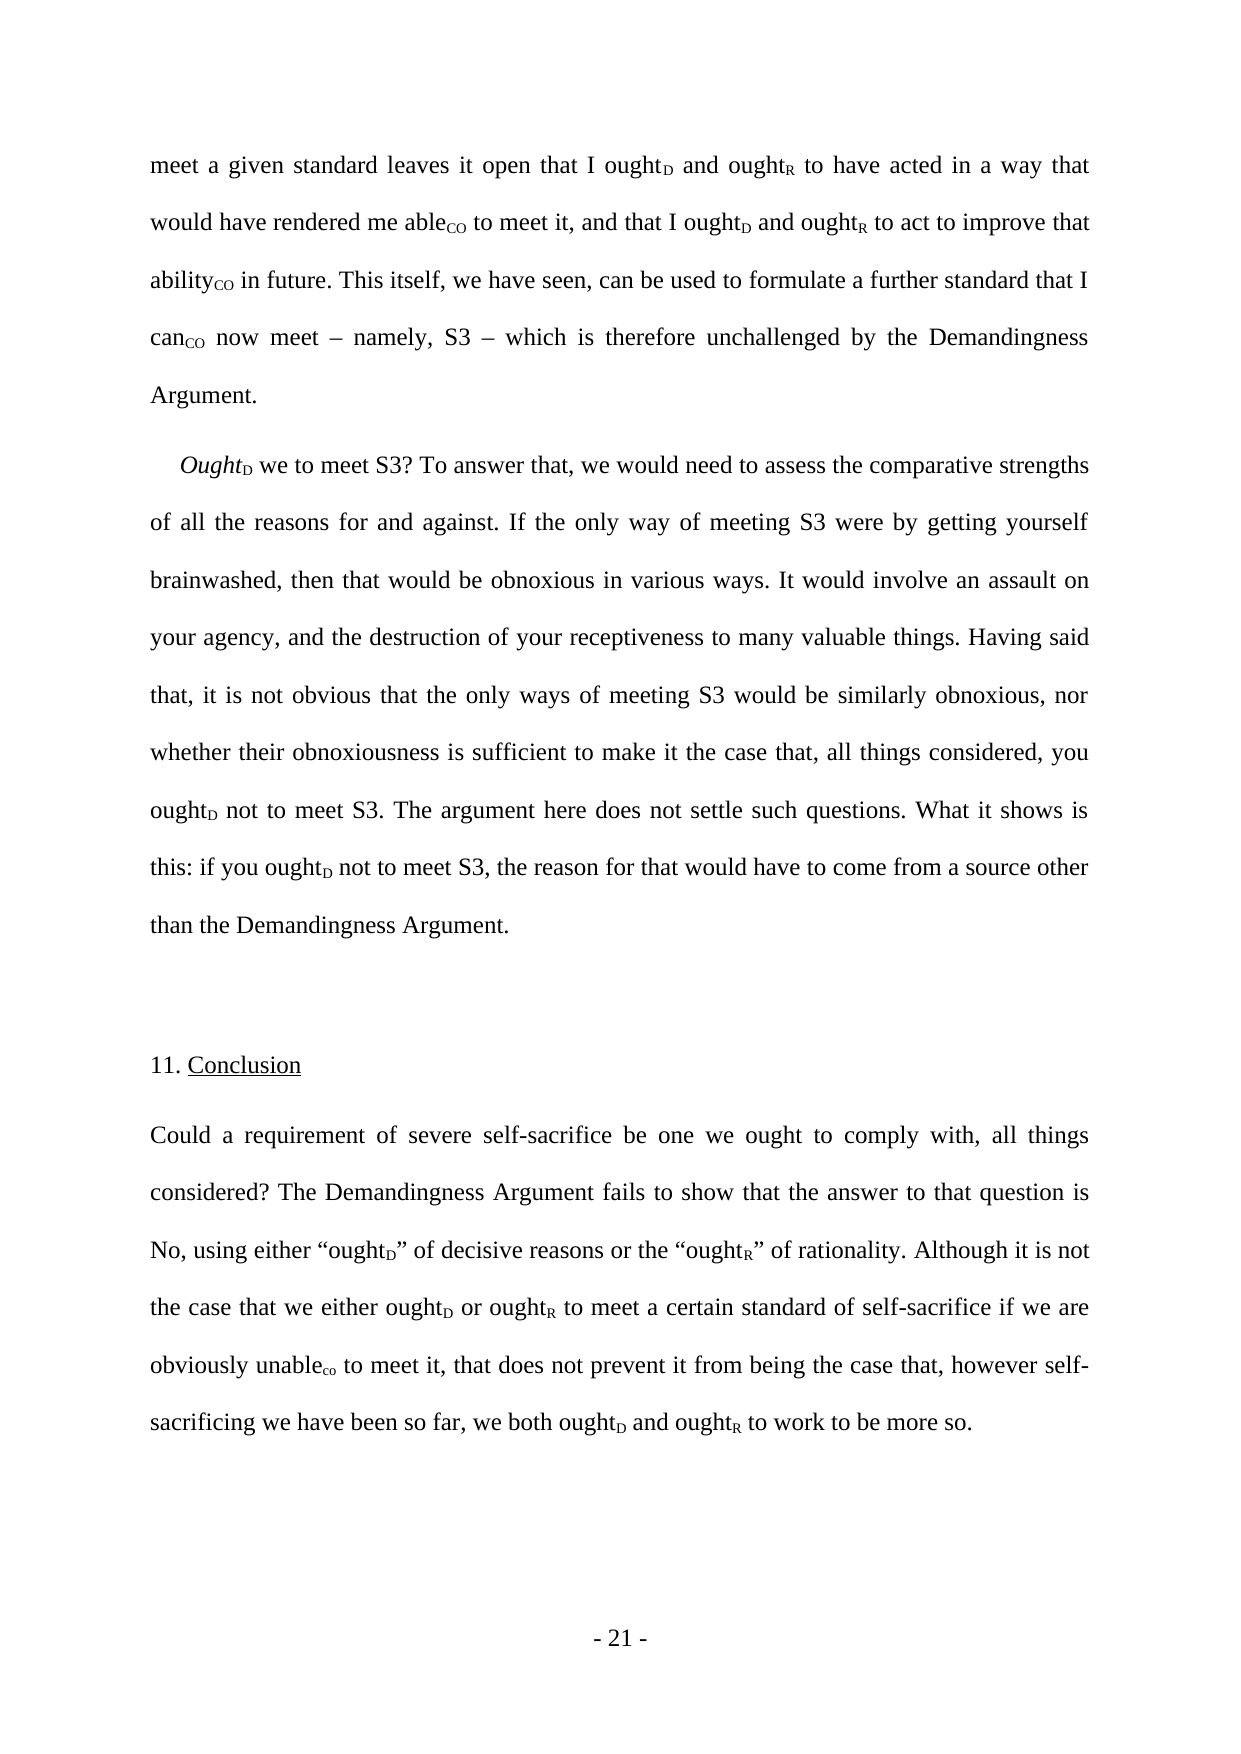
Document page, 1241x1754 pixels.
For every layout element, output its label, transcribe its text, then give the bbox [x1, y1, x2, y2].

text OughtD we to meet S3? To answer that, we would need to assess the comparative strengths of all the reasons for and against. If the only way of meeting S3 were by getting yourself brainwashed, then that would be obnoxious in various ways. It would involve an assault on your agency, and the destruction of your receptiveness to many valuable things. Having said that, it is not obvious that the only ways of meeting S3 would be similarly obnoxious, nor whether their obnoxiousness is sufficient to make it the case that, all things considered, you oughtD not to meet S3. The argument here does not settle such questions. What it shows is this: if you oughtD not to meet S3, the reason for that would have to come from a source other than the Demandingness Argument. [150, 450, 1090, 939]
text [150, 150, 1090, 409]
text Could a requirement of severe self-sacrifice be one we ought to comply with, all things considered? The Demandingness Argument fails to show that the answer to that question is No, using either “oughtD” of decisive reasons or the “oughtR” of rationality. Although it is not the case that we either oughtD or oughtR to meet a certain standard of self-sacrifice if we are obviously unableco to meet it, that does not prevent it from being the case that, however self-sacrificing we have been so far, we both oughtD and oughtR to work to be more so. [150, 1120, 1090, 1436]
text 11. Conclusion [150, 1050, 1090, 1079]
